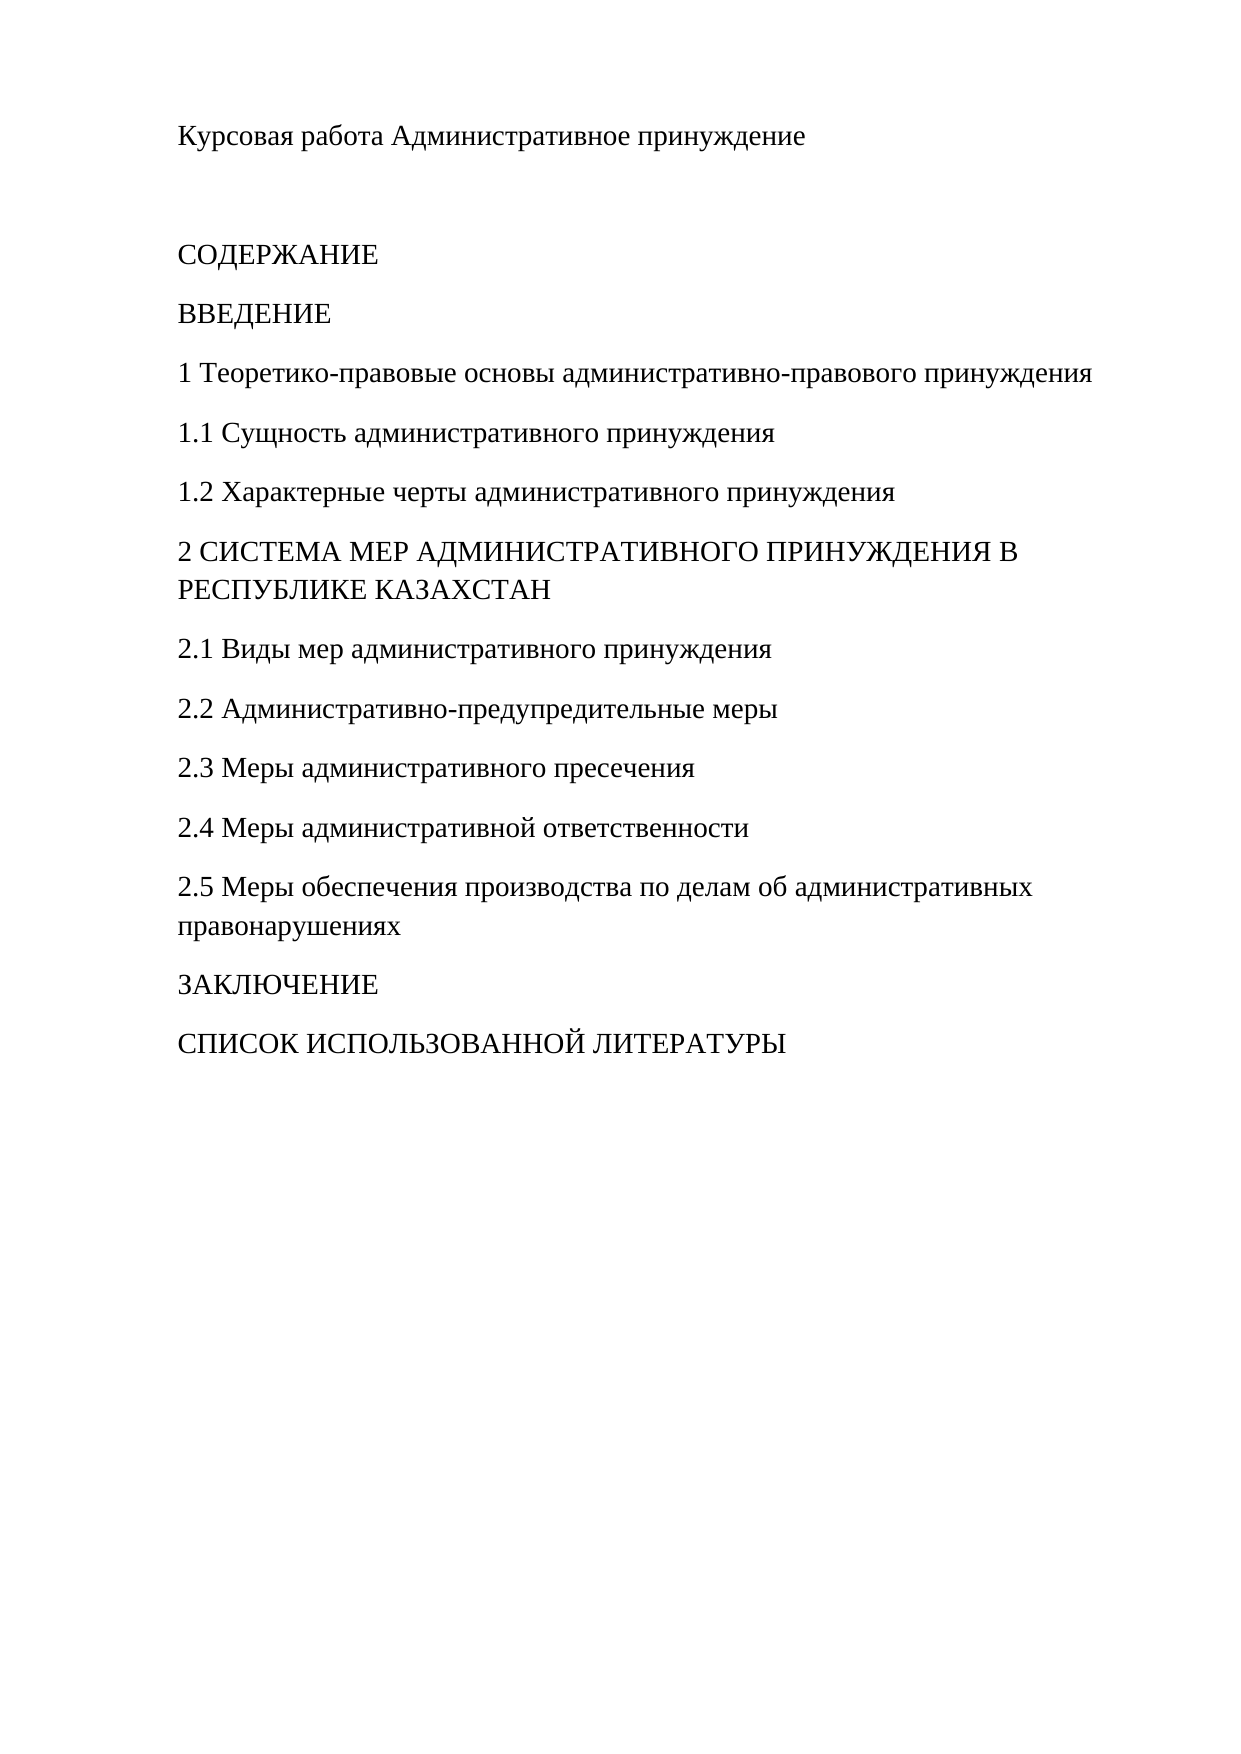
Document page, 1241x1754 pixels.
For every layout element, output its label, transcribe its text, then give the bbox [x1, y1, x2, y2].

text ВВЕДЕНИЕ [177, 296, 1152, 330]
text 1 Теоретико-правовые основы административно-правового принуждения [177, 356, 1152, 389]
text СОДЕРЖАНИЕ [177, 237, 1152, 270]
text 1.2 Характерные черты административного принуждения [177, 474, 1152, 508]
text 2 СИСТЕМА МЕР АДМИНИСТРАТИВНОГО ПРИНУЖДЕНИЯ В РЕСПУБЛИКЕ КАЗАХСТАН [177, 534, 1152, 606]
text Курсовая работа Административное принуждение [177, 118, 1152, 152]
text 2.4 Меры административной ответственности [177, 810, 1152, 843]
text ЗАКЛЮЧЕНИЕ [177, 967, 1152, 1001]
text СПИСОК ИСПОЛЬЗОВАННОЙ ЛИТЕРАТУРЫ [177, 1026, 1152, 1060]
text 1.1 Сущность административного принуждения [177, 415, 1152, 448]
text 2.5 Меры обеспечения производства по делам об административных правонарушениях [177, 869, 1152, 941]
text 2.2 Административно-предупредительные меры [177, 691, 1152, 724]
text 2.3 Меры административного пресечения [177, 750, 1152, 784]
text 2.1 Виды мер административного принуждения [177, 632, 1152, 665]
